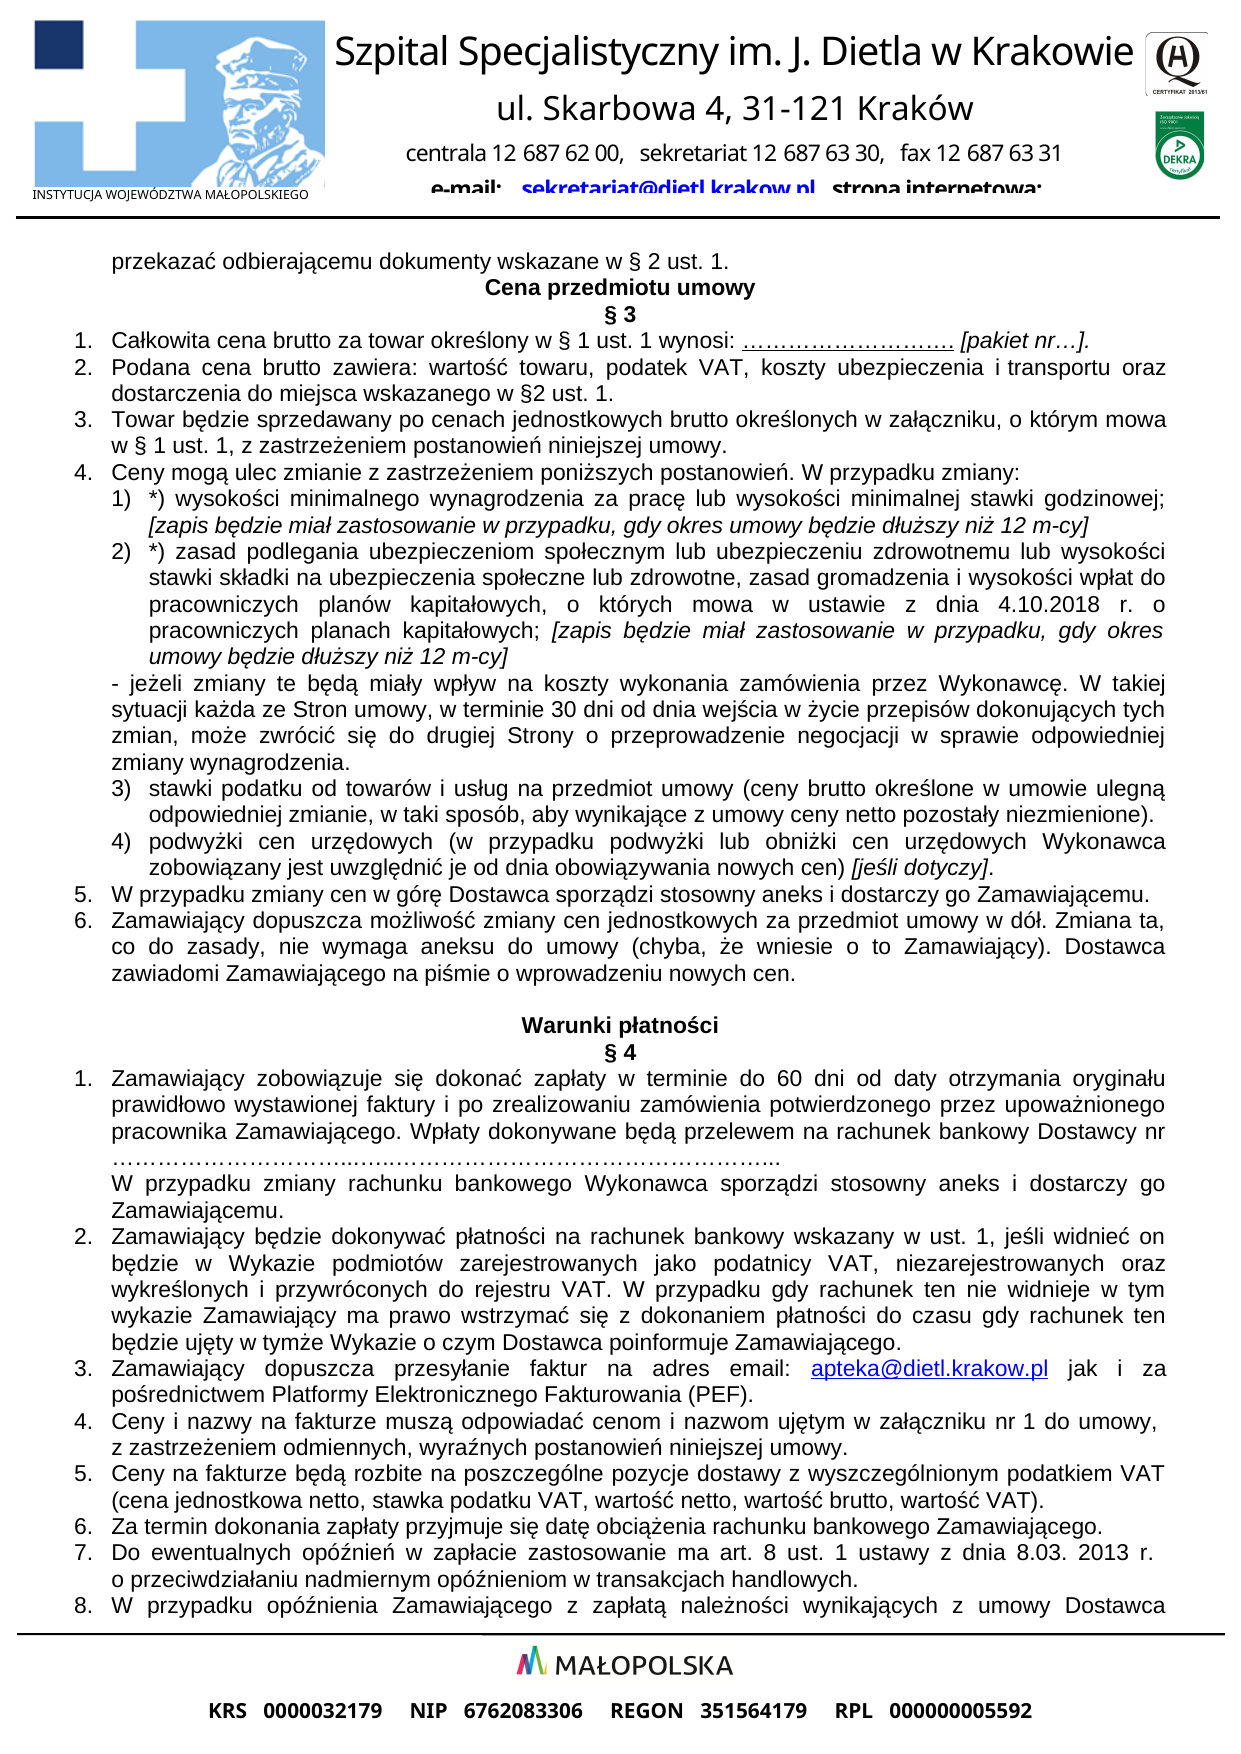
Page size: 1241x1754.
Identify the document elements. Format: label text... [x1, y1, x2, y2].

picture [507, 1639, 746, 1687]
list stawki podatku od towarów i usług na przedmiot umowy (ceny brutto określone w umowie ulegną odpowiedniej zmianie, w taki sposób, aby wynikające z umowy ceny netto pozostały niezmienione). [111, 775, 1166, 828]
list Za termin dokonania zapłaty przyjmuje się datę obciążenia rachunku bankowego Zamawiającego. [74, 1513, 1166, 1539]
list *) zasad podlegania ubezpieczeniom społecznym lub ubezpieczeniu zdrowotnemu lub wysokości stawki składki na ubezpieczenia społeczne lub zdrowotne, zasad gromadzenia i wysokości wpłat do pracowniczych planów kapitałowych, o których mowa w ustawie z dnia 4.10.2018 r. o pracowniczych planach kapitałowych; [zapis będzie miał zastosowanie w przypadku, gdy okres umowy będzie dłuższy niż 12 m-cy] [111, 538, 1166, 670]
list Podana cena brutto zawiera: wartość towaru, podatek VAT, koszty ubezpieczenia i transportu oraz dostarczenia do miejsca wskazanego w §2 ust. 1. [74, 353, 1166, 406]
text - jeżeli zmiany te będą miały wpływ na koszty wykonania zamówienia przez Wykonawcę. W takiej sytuacji każda ze Stron umowy, w terminie 30 dni od dnia wejścia w życie przepisów dokonujących tych zmian, może zwrócić się do drugiej Strony o przeprowadzenie negocjacji w sprawie odpowiedniej zmiany wynagrodzenia. [111, 670, 1166, 775]
list Całkowita cena brutto za towar określony w § 1 ust. 1 wynosi: ………………………. [pakiet nr…]. [74, 327, 1166, 353]
list Towar będzie sprzedawany po cenach jednostkowych brutto określonych w załączniku, o którym mowa w § 1 ust. 1, z zastrzeżeniem postanowień niniejszej umowy. [74, 406, 1166, 459]
list Zamawiający dopuszcza możliwość zmiany cen jednostkowych za przedmiot umowy w dół. Zmiana ta, co do zasady, nie wymaga aneksu do umowy (chyba, że wniesie o to Zamawiający). Dostawca zawiadomi Zamawiającego na piśmie o wprowadzeniu nowych cen. [74, 907, 1166, 986]
list *) wysokości minimalnego wynagrodzenia za pracę lub wysokości minimalnej stawki godzinowej; [zapis będzie miał zastosowanie w przypadku, gdy okres umowy będzie dłuższy niż 12 m-cy] [111, 485, 1166, 538]
text § 4 [74, 1039, 1166, 1065]
list Do ewentualnych opóźnień w zapłacie zastosowanie ma art. 8 ust. 1 ustawy z dnia 8.03. 2013 r. o przeciwdziałaniu nadmiernym opóźnieniom w transakcjach handlowych. [74, 1539, 1166, 1592]
list Zamawiający dopuszcza przesyłanie faktur na adres email: apteka@dietl.krakow.pl jak i za pośrednictwem Platformy Elektronicznego Fakturowania (PEF). [74, 1355, 1166, 1408]
text § 3 [74, 301, 1166, 327]
list podwyżki cen urzędowych (w przypadku podwyżki lub obniżki cen urzędowych Wykonawca zobowiązany jest uwzględnić je od dnia obowiązywania nowych cen) [jeśli dotyczy]. [111, 828, 1166, 881]
list Zamawiający będzie dokonywać płatności na rachunek bankowy wskazany w ust. 1, jeśli widnieć on będzie w Wykazie podmiotów zarejestrowanych jako podatnicy VAT, niezarejestrowanych oraz wykreślonych i przywróconych do rejestru VAT. W przypadku gdy rachunek ten nie widnieje w tym wykazie Zamawiający ma prawo wstrzymać się z dokonaniem płatności do czasu gdy rachunek ten będzie ujęty w tymże Wykazie o czym Dostawca poinformuje Zamawiającego. [74, 1223, 1166, 1355]
list W przypadku zmiany cen w górę Dostawca sporządzi stosowny aneks i dostarczy go Zamawiającemu. [74, 881, 1166, 907]
text Cena przedmiotu umowy [74, 274, 1166, 301]
list Ceny mogą ulec zmianie z zastrzeżeniem poniższych postanowień. W przypadku zmiany: [74, 459, 1166, 485]
picture [34, 20, 325, 187]
list Zamawiający zobowiązuje się dokonać zapłaty w terminie do 60 dni od daty otrzymania oryginału prawidłowo wystawionej faktury i po zrealizowaniu zamówienia potwierdzonego przez upoważnionego pracownika Zamawiającego. Wpłaty dokonywane będą przelewem na rachunek bankowy Dostawcy nr …………………………...…..…………………………………………... W przypadku zmiany rachunku bankowego Wykonawca sporządzi stosowny aneks i dostarczy go Zamawiającemu. [74, 1065, 1166, 1223]
picture [1155, 111, 1205, 180]
text Warunki płatności [74, 1012, 1166, 1039]
picture [1145, 32, 1208, 96]
list Ceny i nazwy na fakturze muszą odpowiadać cenom i nazwom ujętym w załączniku nr 1 do umowy, z zastrzeżeniem odmiennych, wyraźnych postanowień niniejszej umowy. [74, 1408, 1166, 1460]
list Ceny na fakturze będą rozbite na poszczególne pozycje dostawy z wyszczególnionym podatkiem VAT (cena jednostkowa netto, stawka podatku VAT, wartość netto, wartość brutto, wartość VAT). [74, 1460, 1166, 1513]
